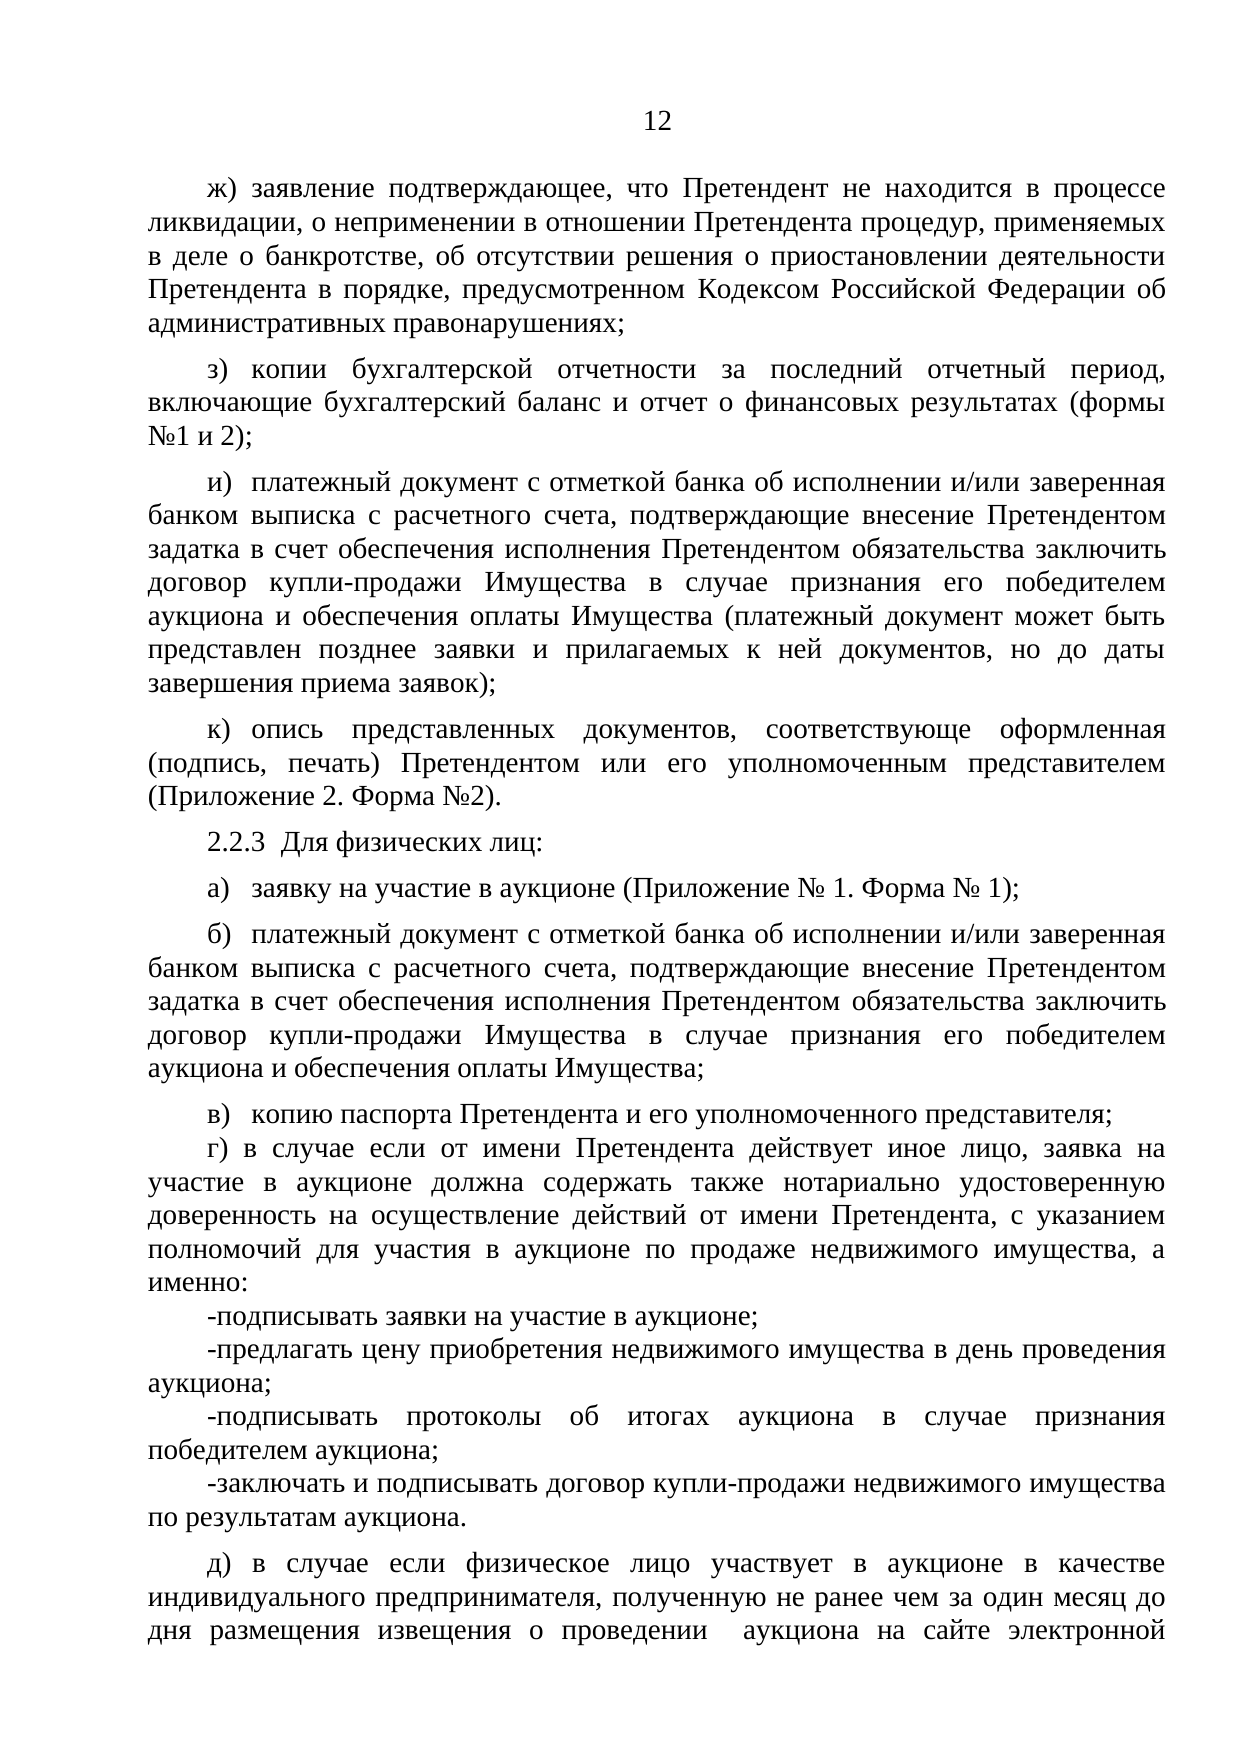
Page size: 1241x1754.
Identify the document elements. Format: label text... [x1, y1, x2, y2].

text -подписывать протоколы об итогах аукциона в случае признания победителем аукциона; [148, 1398, 1167, 1466]
list заявление подтверждающее, что Претендент не находится в процессе ликвидации, о неприменении в отношении Претендента процедур, применяемых в деле о банкротстве, об отсутствии решения о приостановлении деятельности Претендента в порядке, предусмотренном Кодексом Российской Федерации об административных правонарушениях; [148, 171, 1167, 338]
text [148, 1545, 1167, 1646]
text -предлагать цену приобретения недвижимого имущества в день проведения аукциона; [148, 1331, 1167, 1398]
list платежный документ с отметкой банка об исполнении и/или заверенная банком выписка с расчетного счета, подтверждающие внесение Претендентом задатка в счет обеспечения исполнения Претендентом обязательства заключить договор купли-продажи Имущества в случае признания его победителем аукциона и обеспечения оплаты Имущества; [148, 916, 1167, 1084]
text -подписывать заявки на участие в аукционе; [148, 1298, 1167, 1331]
list опись представленных документов, соответствующе оформленная (подпись, печать) Претендентом или его уполномоченным представителем (Приложение 2. Форма №2). [148, 711, 1167, 812]
list копии бухгалтерской отчетности за последний отчетный период, включающие бухгалтерский баланс и отчет о финансовых результатах (формы №1 и 2); [148, 351, 1167, 451]
list Для физических лиц: [148, 824, 1167, 858]
list заявку на участие в аукционе (Приложение № 1. Форма № 1); [148, 870, 1167, 904]
text -заключать и подписывать договор купли-продажи недвижимого имущества по результатам аукциона. [148, 1466, 1167, 1533]
list копию паспорта Претендента и его уполномоченного представителя; [148, 1097, 1167, 1130]
text г) в случае если от имени Претендента действует иное лицо, заявка на участие в аукционе должна содержать также нотариально удостоверенную доверенность на осуществление действий от имени Претендента, с указанием полномочий для участия в аукционе по продаже недвижимого имущества, а именно: [148, 1130, 1167, 1298]
list платежный документ с отметкой банка об исполнении и/или заверенная банком выписка с расчетного счета, подтверждающие внесение Претендентом задатка в счет обеспечения исполнения Претендентом обязательства заключить договор купли-продажи Имущества в случае признания его победителем аукциона и обеспечения оплаты Имущества (платежный документ может быть представлен позднее заявки и прилагаемых к ней документов, но до даты завершения приема заявок); [148, 464, 1167, 699]
